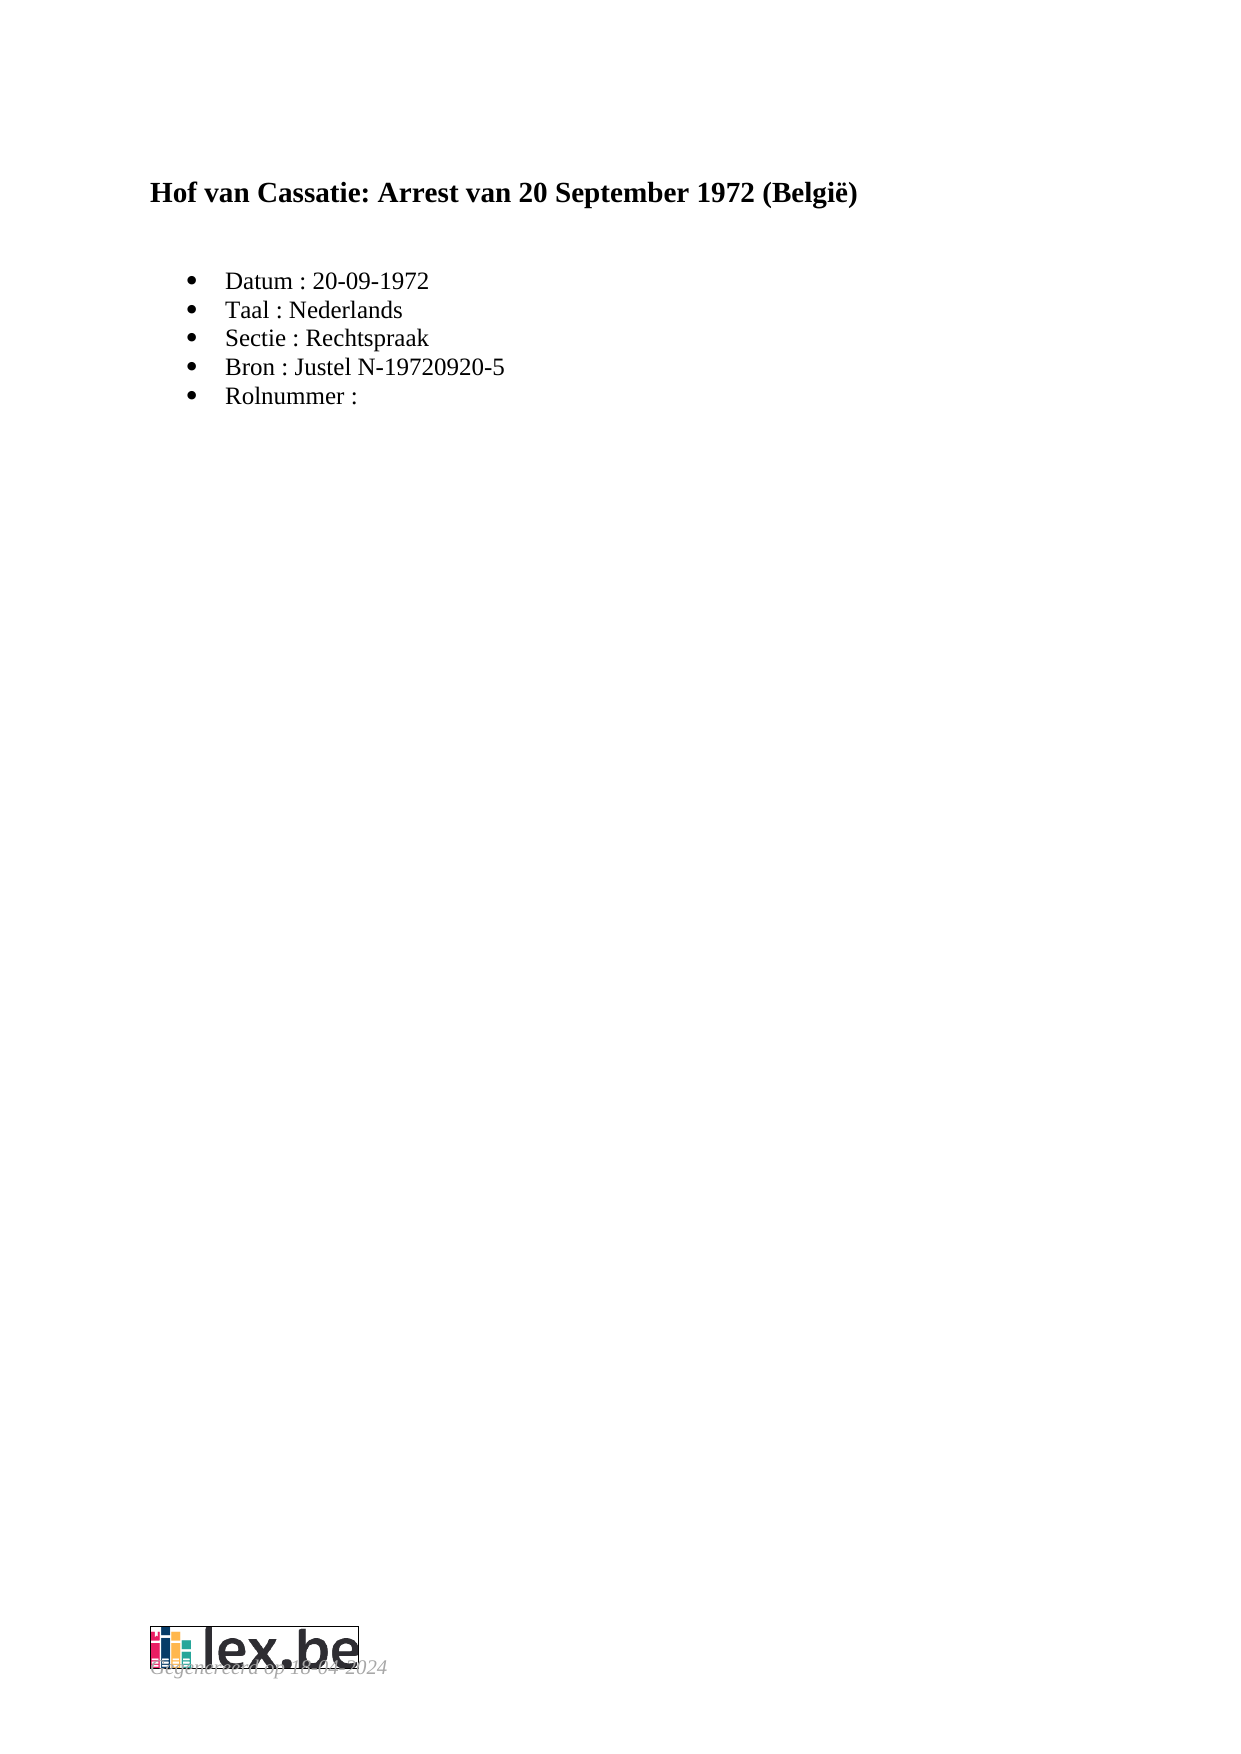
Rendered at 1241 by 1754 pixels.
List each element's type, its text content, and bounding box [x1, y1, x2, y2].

list Datum : 20-09-1972 [187, 266, 1090, 295]
picture [151, 1627, 358, 1668]
subtitle Hof van Cassatie: Arrest van 20 September 1972 (België) [150, 175, 1090, 208]
list Sectie : Rechtspraak [187, 323, 1090, 352]
list Rolnummer : [187, 381, 1090, 410]
list Taal : Nederlands [187, 295, 1090, 323]
list Bron : Justel N-19720920-5 [187, 352, 1090, 381]
